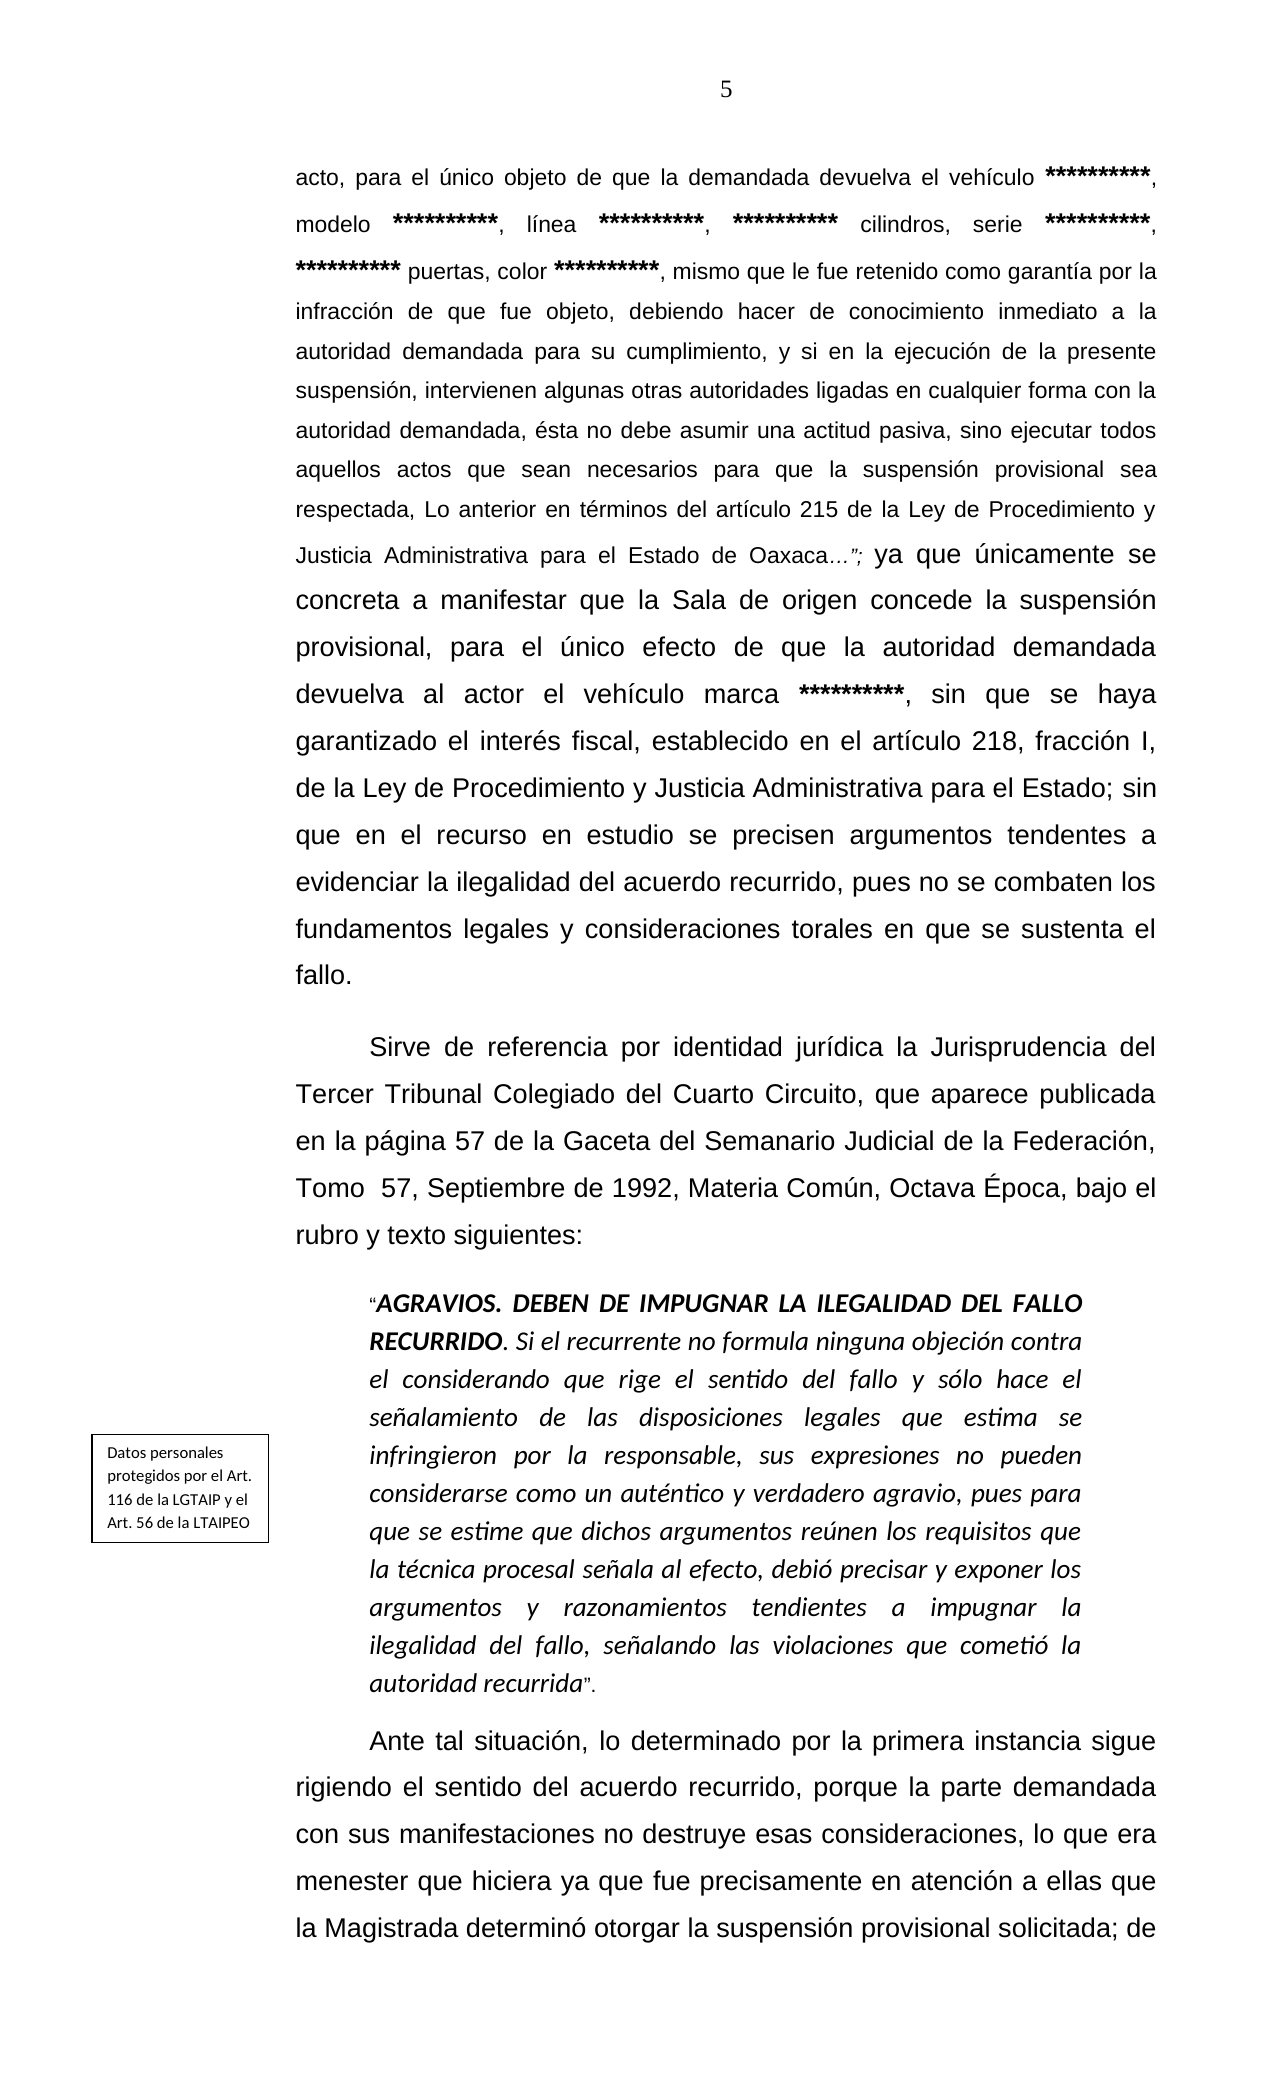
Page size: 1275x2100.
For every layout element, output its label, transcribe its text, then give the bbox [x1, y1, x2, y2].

text Sirve de referencia por identidad jurídica la Jurisprudencia del Tercer Tribunal Colegiado del Cuarto Circuito, que aparece publicada en la página 57 de la Gaceta del Semanario Judicial de la Federación, Tomo 57, Septiembre de 1992, Materia Común, Octava Época, bajo el rubro y texto siguientes: [295, 1031, 1157, 1250]
text “AGRAVIOS. DEBEN DE IMPUGNAR LA ILEGALIDAD DEL FALLO RECURRIDO. Si el recurrente no formula ninguna objeción contra el considerando que rige el sentido del fallo y sólo hace el señalamiento de las disposiciones legales que estima se infringieron por la responsable, sus expresiones no pueden considerarse como un auténtico y verdadero agravio, pues para que se estime que dichos argumentos reúnen los requisitos que la técnica procesal señala al efecto, debió precisar y exponer los argumentos y razonamientos tendientes a impugnar la ilegalidad del fallo, señalando las violaciones que cometió la autoridad recurrida”. [369, 1287, 1083, 1699]
